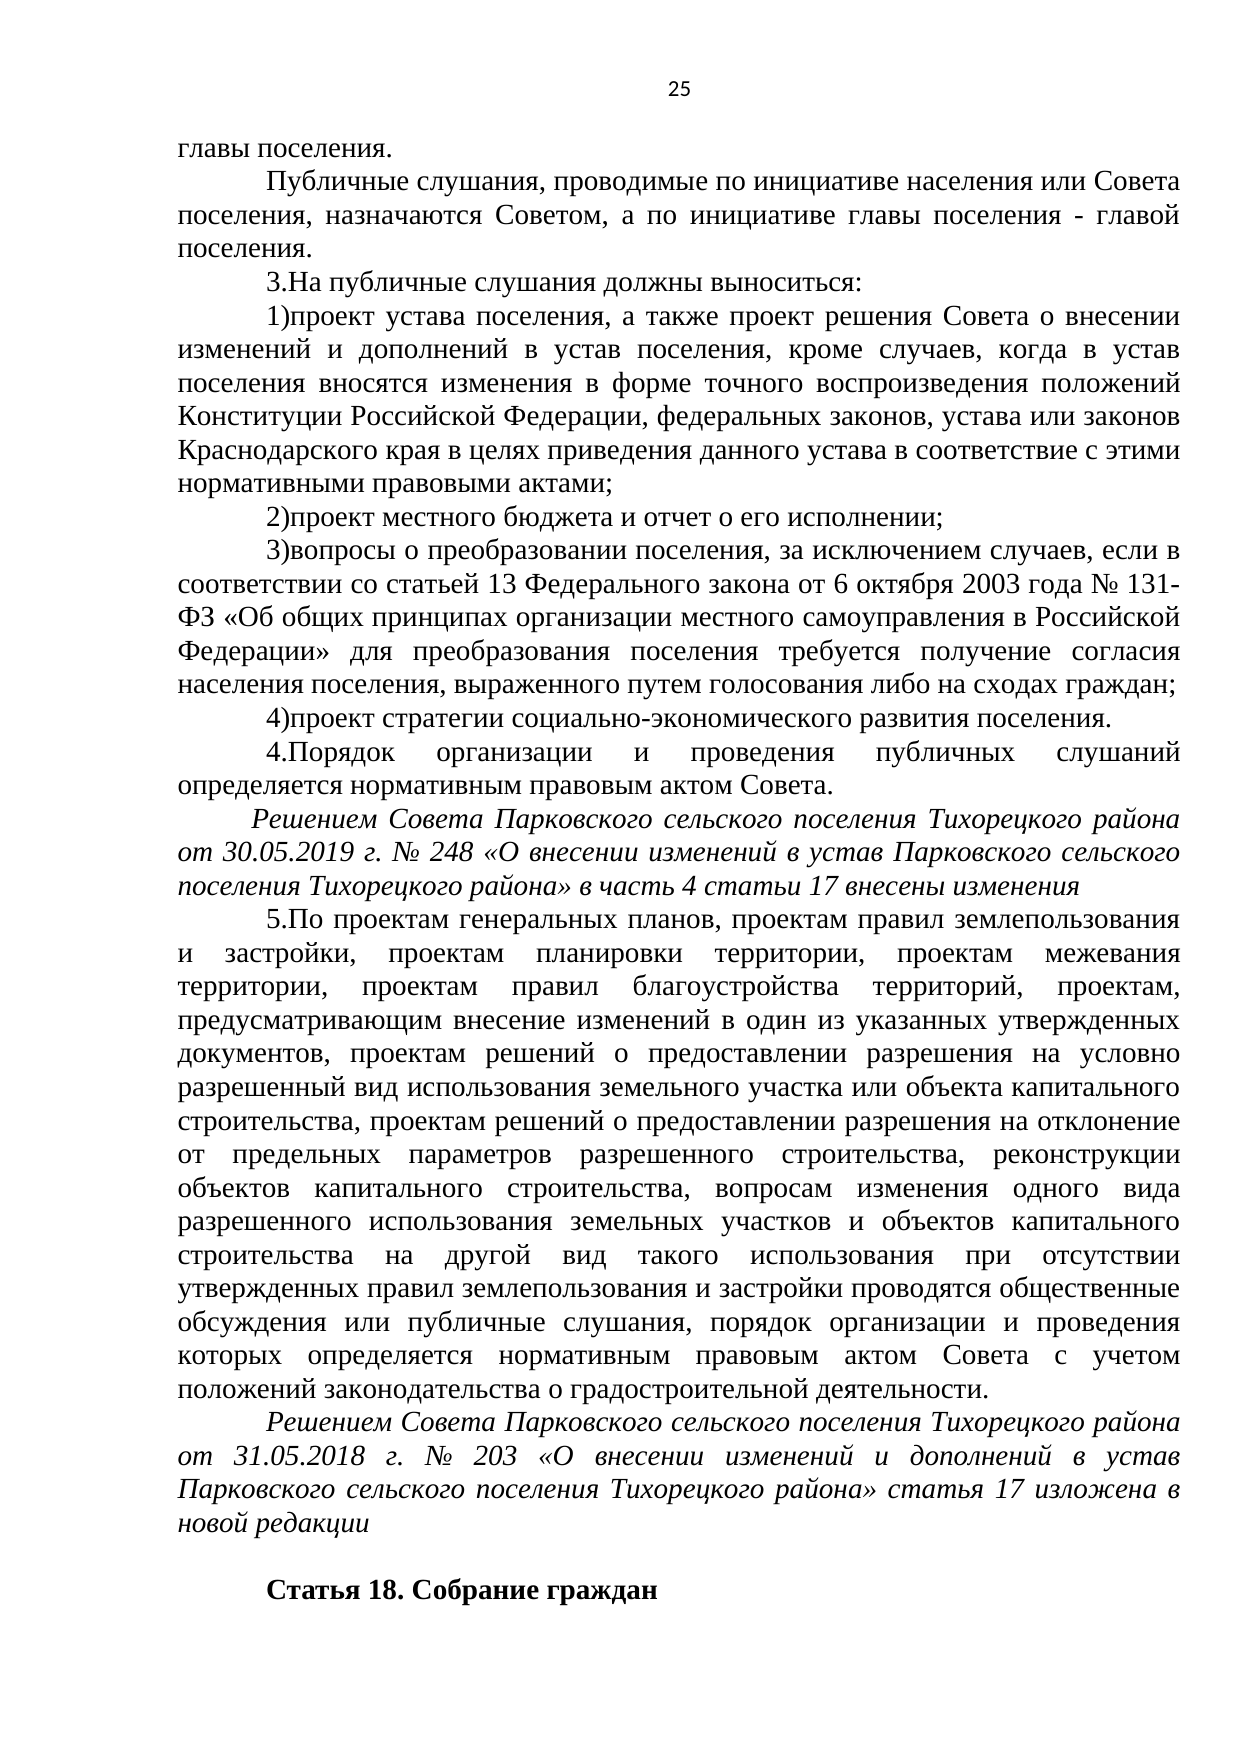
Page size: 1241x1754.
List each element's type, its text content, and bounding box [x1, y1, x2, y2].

text Решением Совета Парковского сельского поселения Тихорецкого района от 30.05.2019 г. № 248 «О внесении изменений в устав Парковского сельского поселения Тихорецкого района» в часть 4 статьи 17 внесены изменения [177, 801, 1181, 901]
text Публичные слушания, проводимые по инициативе населения или Совета поселения, назначаются Советом, а по инициативе главы поселения - главой поселения. [177, 163, 1181, 264]
text 4)проект стратегии социально-экономического развития поселения. [177, 700, 1181, 734]
text 4.Порядок организации и проведения публичных слушаний определяется нормативным правовым актом Совета. [177, 734, 1181, 801]
text Статья 18. Собрание граждан [177, 1572, 1181, 1606]
text 3)вопросы о преобразовании поселения, за исключением случаев, если в соответствии со статьей 13 Федерального закона от 6 октября 2003 года № 131-ФЗ «Об общих принципах организации местного самоуправления в Российской Федерации» для преобразования поселения требуется получение согласия населения поселения, выраженного путем голосования либо на сходах граждан; [177, 532, 1181, 700]
text 5.По проектам генеральных планов, проектам правил землепользования и застройки, проектам планировки территории, проектам межевания территории, проектам правил благоустройства территорий, проектам, предусматривающим внесение изменений в один из указанных утвержденных документов, проектам решений о предоставлении разрешения на условно разрешенный вид использования земельного участка или объекта капитального строительства, проектам решений о предоставлении разрешения на отклонение от предельных параметров разрешенного строительства, реконструкции объектов капитального строительства, вопросам изменения одного вида разрешенного использования земельных участков и объектов капитального строительства на другой вид такого использования при отсутствии утвержденных правил землепользования и застройки проводятся общественные обсуждения или публичные слушания, порядок организации и проведения которых определяется нормативным правовым актом Совета с учетом положений законодательства о градостроительной деятельности. [177, 901, 1181, 1404]
text Решением Совета Парковского сельского поселения Тихорецкого района от 31.05.2018 г. № 203 «О внесении изменений и дополнений в устав Парковского сельского поселения Тихорецкого района» статья 17 изложена в новой редакции [177, 1404, 1181, 1539]
text 2)проект местного бюджета и отчет о его исполнении; [177, 499, 1181, 532]
text 1)проект устава поселения, а также проект решения Совета о внесении изменений и дополнений в устав поселения, кроме случаев, когда в устав поселения вносятся изменения в форме точного воспроизведения положений Конституции Российской Федерации, федеральных законов, устава или законов Краснодарского края в целях приведения данного устава в соответствие с этими нормативными правовыми актами; [177, 298, 1181, 499]
text 3.На публичные слушания должны выноситься: [177, 264, 1181, 298]
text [177, 130, 1181, 163]
